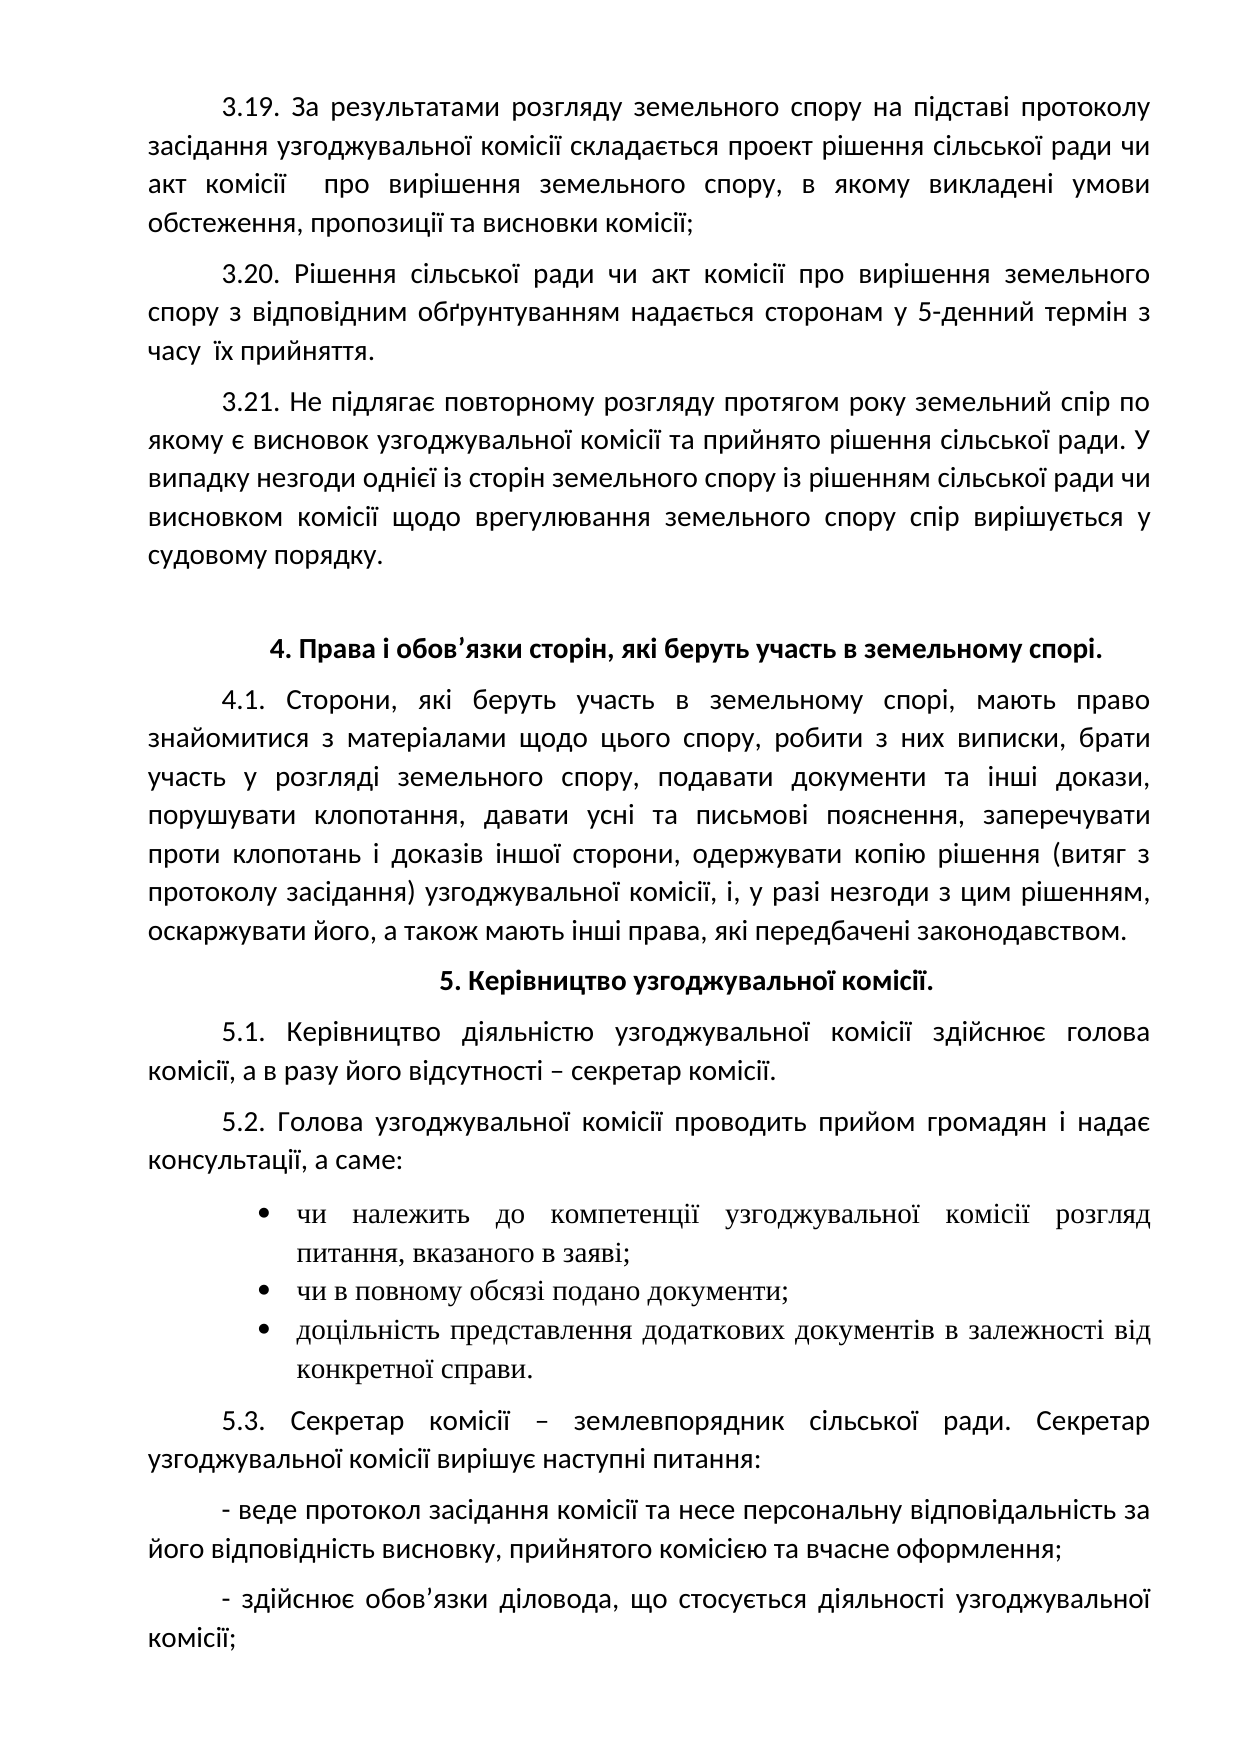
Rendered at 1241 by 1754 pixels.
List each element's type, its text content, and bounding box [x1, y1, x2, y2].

text - веде протокол засідання комісії та несе персональну відповідальність за його відповідність висновку, прийнятого комісією та вчасне оформлення; [148, 1491, 1152, 1565]
list чи в повному обсязі подано документи; [259, 1273, 1152, 1307]
text 3.19. За результатами розгляду земельного спору на підставі протоколу засідання узгоджувальної комісії складається проект рішення сільської ради чи акт комісії про вирішення земельного спору, в якому викладені умови обстеження, пропозиції та висновки комісії; [148, 88, 1152, 239]
text 5.2. Голова узгоджувальної комісії проводить прийом громадян і надає консультації, а саме: [148, 1103, 1152, 1177]
text 4. Права і обов’язки сторін, які беруть участь в земельному спорі. [148, 630, 1152, 666]
list чи належить до компетенції узгоджувальної комісії розгляд питання, вказаного в заяві; [259, 1196, 1152, 1268]
text 5. Керівництво узгоджувальної комісії. [148, 962, 1152, 998]
text 5.1. Керівництво діяльністю узгоджувальної комісії здійснює голова комісії, а в разу його відсутності – секретар комісії. [148, 1013, 1152, 1087]
text 3.21. Не підлягає повторному розгляду протягом року земельний спір по якому є висновок узгоджувальної комісії та прийнято рішення сільської ради. У випадку незгоди однієї із сторін земельного спору із рішенням сільської ради чи висновком комісії щодо врегулювання земельного спору спір вирішується у судовому порядку. [148, 383, 1152, 572]
list доцільність представлення додаткових документів в залежності від конкретної справи. [259, 1312, 1152, 1384]
text - здійснює обов’язки діловода, що стосується діяльності узгоджувальної комісії; [148, 1581, 1152, 1655]
text 4.1. Сторони, які беруть участь в земельному спорі, мають право знайомитися з матеріалами щодо цього спору, робити з них виписки, брати участь у розгляді земельного спору, подавати документи та інші докази, порушувати клопотання, давати усні та письмові пояснення, заперечувати проти клопотань і доказів іншої сторони, одержувати копію рішення (витяг з протоколу засідання) узгоджувальної комісії, і, у разі незгоди з цим рішенням, оскаржувати його, а також мають інші права, які передбачені законодавством. [148, 681, 1152, 947]
text 5.3. Секретар комісії – землевпорядник сільської ради. Секретар узгоджувальної комісії вирішує наступні питання: [148, 1402, 1152, 1476]
text 3.20. Рішення сільської ради чи акт комісії про вирішення земельного спору з відповідним обґрунтуванням надається сторонам у 5-денний термін з часу їх прийняття. [148, 255, 1152, 367]
